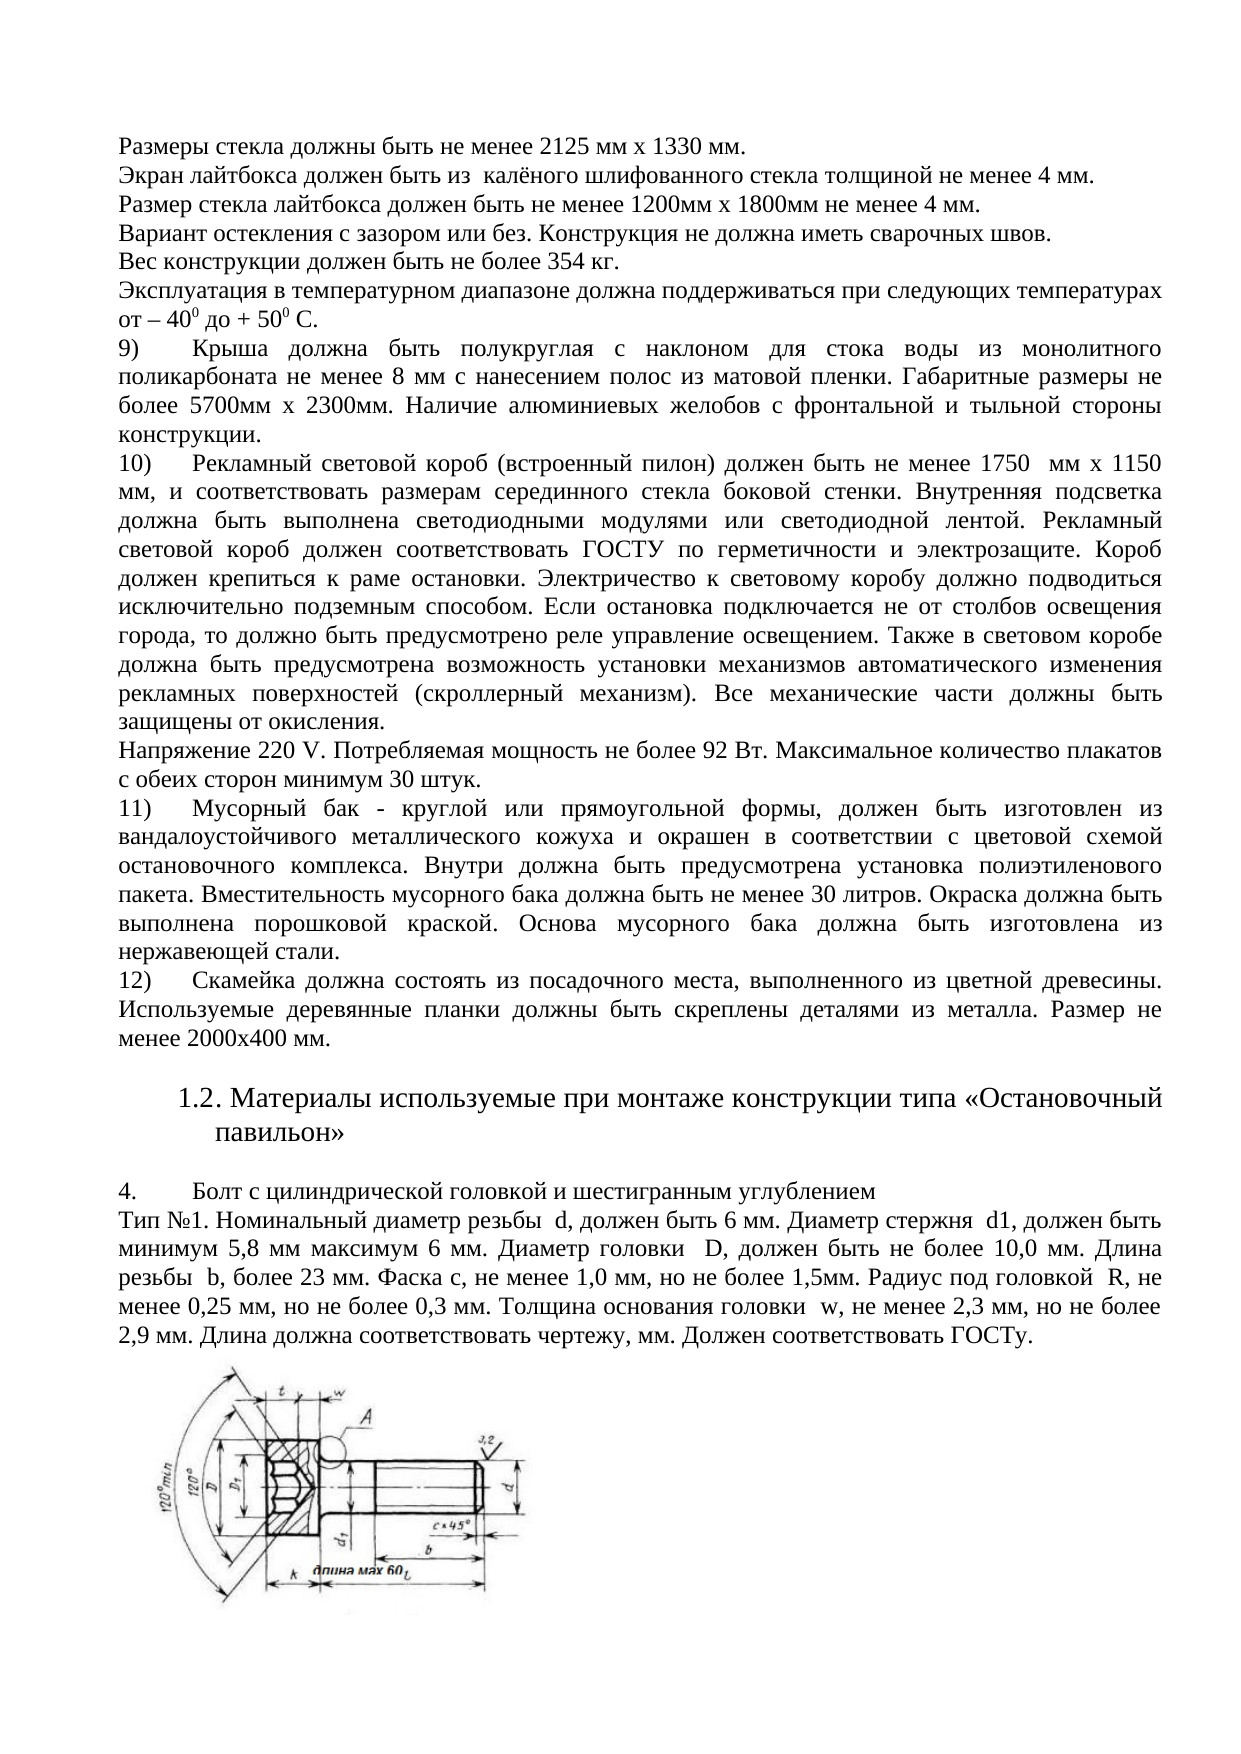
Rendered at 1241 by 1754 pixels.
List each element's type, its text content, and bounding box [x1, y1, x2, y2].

list . Материалы используемые при монтаже конструкции типа «Остановочный павильон» [177, 1080, 1163, 1147]
list Рекламный световой короб (встроенный пилон) должен быть не менее 1750 мм х 1150 мм, и соответствовать размерам серединного стекла боковой стенки. Внутренняя подсветка должна быть выполнена светодиодными модулями или светодиодной лентой. Рекламный световой короб должен соответствовать ГОСТУ по герметичности и электрозащите. Короб должен крепиться к раме остановки. Электричество к световому коробу должно подводиться исключительно подземным способом. Если остановка подключается не от столбов освещения города, то должно быть предусмотрено реле управление освещением. Также в световом коробе должна быть предусмотрена возможность установки механизмов автоматического изменения рекламных поверхностей (скроллерный механизм). Все механические части должны быть защищены от окисления. [118, 448, 1163, 735]
list Крыша должна быть полукруглая с наклоном для стока воды из монолитного поликарбоната не менее 8 мм с нанесением полос из матовой пленки. Габаритные размеры не более 5700мм х 2300мм. Наличие алюминиевых желобов с фронтальной и тыльной стороны конструкции. [118, 333, 1163, 448]
text Размеры стекла должны быть не менее 2125 мм х 1330 мм. [118, 131, 1163, 160]
text Тип №1. Номинальный диаметр резьбы d, должен быть 6 мм. Диаметр стержня d1, должен быть минимум 5,8 мм максимум 6 мм. Диаметр головки D, должен быть не более 10,0 мм. Длина резьбы b, более 23 мм. Фаска с, не менее 1,0 мм, но не более 1,5мм. Радиус под головкой R, не менее 0,25 мм, но не более 0,3 мм. Толщина основания головки w, не менее 2,3 мм, но не более 2,9 мм. Длина должна соответствовать чертежу, мм. Должен соответствовать ГОСТу. [118, 1205, 1163, 1348]
picture [118, 1348, 544, 1615]
list Мусорный бак - круглой или прямоугольной формы, должен быть изготовлен из вандалоустойчивого металлического кожуха и окрашен в соответствии с цветовой схемой остановочного комплекса. Внутри должна быть предусмотрена установка полиэтиленового пакета. Вместительность мусорного бака должна быть не менее 30 литров. Окраска должна быть выполнена порошковой краской. Основа мусорного бака должна быть изготовлена из нержавеющей стали. [118, 793, 1163, 965]
text Экран лайтбокса должен быть из калёного шлифованного стекла толщиной не менее 4 мм. [118, 160, 1163, 189]
text Напряжение 220 V. Потребляемая мощность не более 92 Вт. Максимальное количество плакатов с обеих сторон минимум 30 штук. [118, 735, 1163, 793]
text Вариант остекления с зазором или без. Конструкция не должна иметь сварочных швов. [118, 218, 1163, 246]
text Размер стекла лайтбокса должен быть не менее 1200мм х 1800мм не менее 4 мм. [118, 189, 1163, 218]
list Болт с цилиндрической головкой и шестигранным углублением [118, 1176, 1163, 1205]
text Вес конструкции должен быть не более 354 кг. [118, 246, 1163, 275]
text Эксплуатация в температурном диапазоне должна поддерживаться при следующих температурах от – 400 до + 500 С. [118, 275, 1163, 333]
list Скамейка должна состоять из посадочного места, выполненного из цветной древесины. Используемые деревянные планки должны быть скреплены деталями из металла. Размер не менее 2000х400 мм. [118, 965, 1163, 1051]
